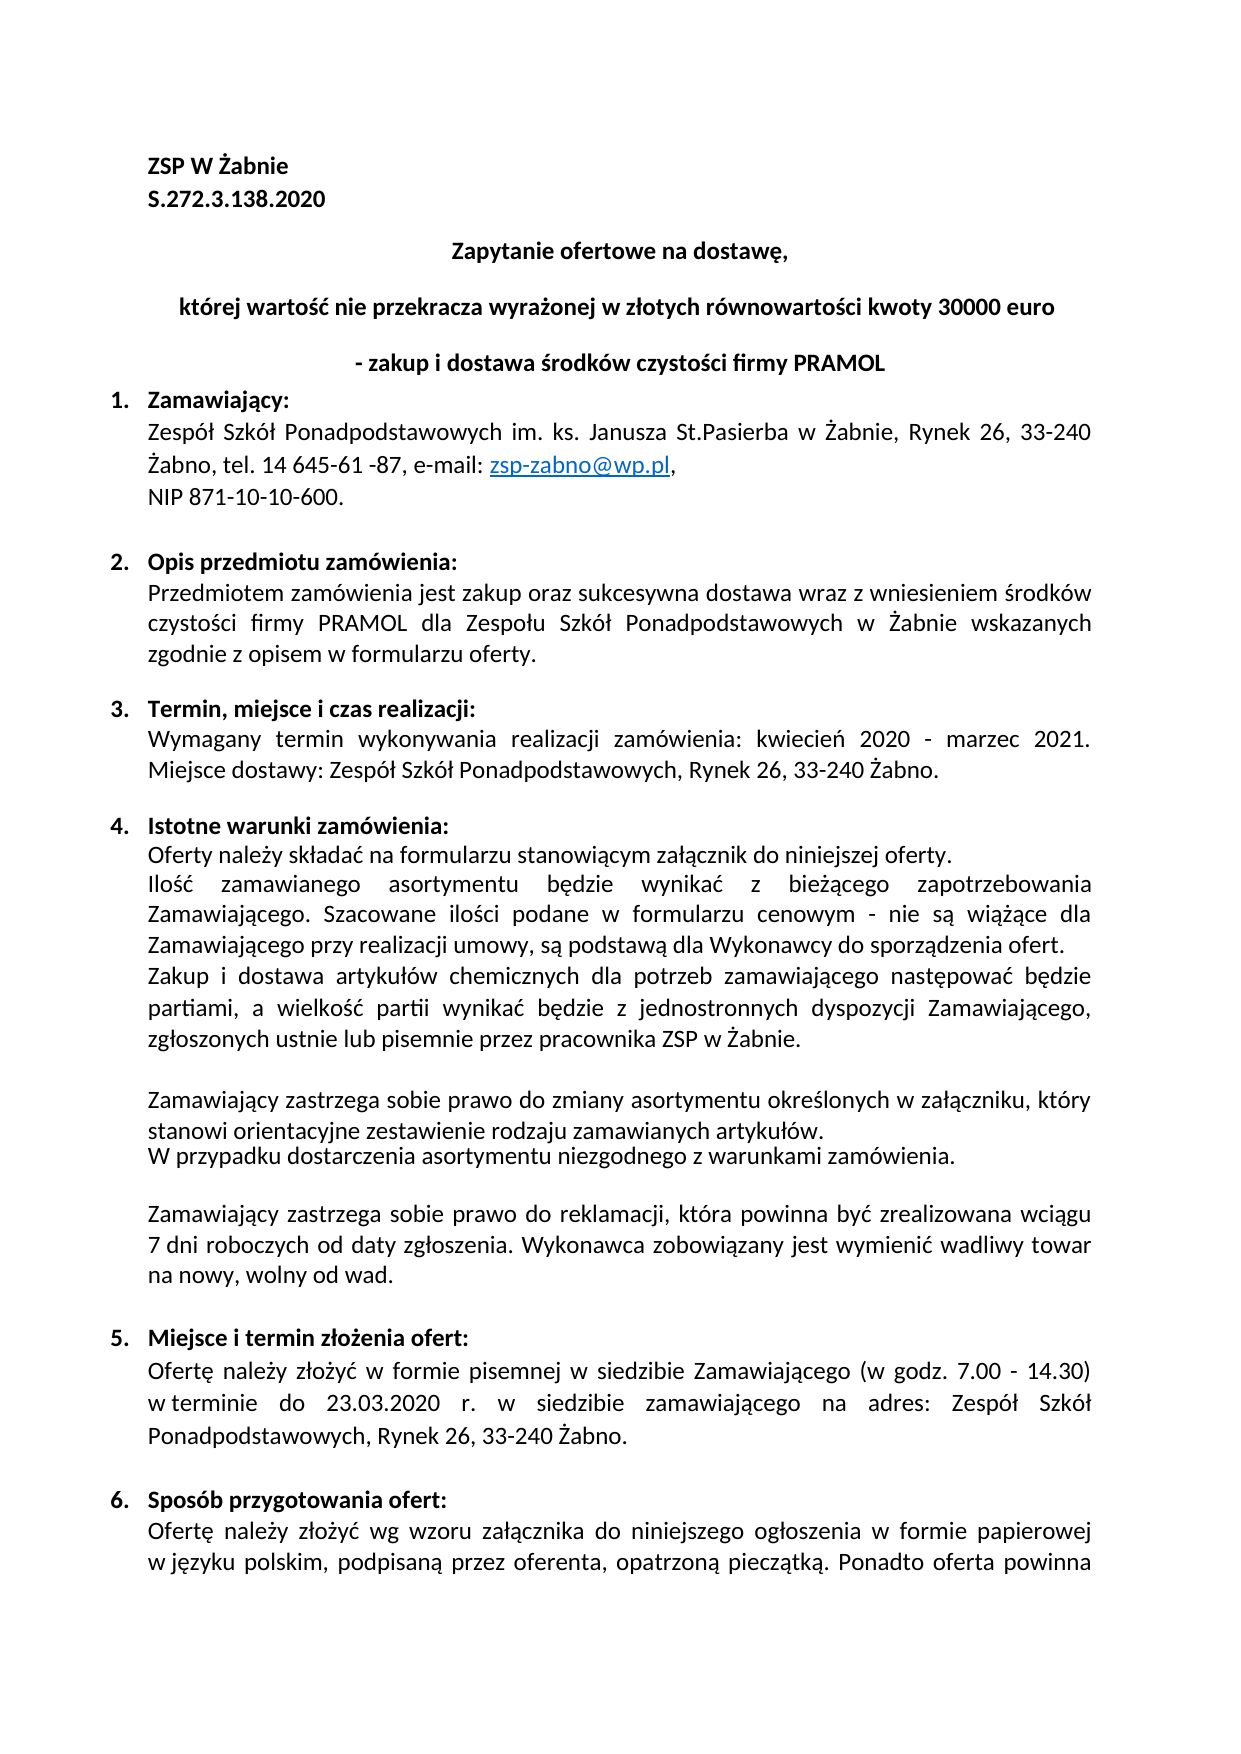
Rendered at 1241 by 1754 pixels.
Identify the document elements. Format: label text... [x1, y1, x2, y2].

list Opis przedmiotu zamówienia: [110, 545, 1093, 577]
list Sposób przygotowania ofert: [110, 1483, 1093, 1515]
text Oferty należy składać na formularzu stanowiącym załącznik do niniejszej oferty. [148, 845, 1093, 868]
text której wartość nie przekracza wyrażonej w złotych równowartości kwoty 30000 euro - zakup i dostawa środków czystości firmy PRAMOL [148, 270, 1093, 382]
text W przypadku dostarczenia asortymentu niezgodnego z warunkami zamówienia. [148, 1146, 1093, 1169]
text Przedmiotem zamówienia jest zakup oraz sukcesywna dostawa wraz z wniesieniem środków czystości firmy PRAMOL dla Zespołu Szkół Ponadpodstawowych w Żabnie wskazanych zgodnie z opisem w formularzu oferty. [148, 577, 1093, 668]
text Zapytanie ofertowe na dostawę, [148, 214, 1093, 270]
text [148, 1515, 1093, 1576]
list Istotne warunki zamówienia: [110, 816, 1093, 839]
text ZSP W Żabnie [148, 148, 1093, 181]
text Zakup i dostawa artykułów chemicznych dla potrzeb zamawiającego następować będzie partiami, a wielkość partii wynikać będzie z jednostronnych dyspozycji Zamawiającego, zgłoszonych ustnie lub pisemnie przez pracownika ZSP w Żabnie. [148, 959, 1093, 1054]
text Ofertę należy złożyć w formie pisemnej w siedzibie Zamawiającego (w godz. 7.00 - 14.30) w terminie do 23.03.2020 r. w siedzibie zamawiającego na adres: Zespół Szkół Ponadpodstawowych, Rynek 26, 33-240 Żabno. [148, 1353, 1093, 1451]
text NIP 871-10-10-600. [148, 480, 1093, 512]
list Termin, miejsce i czas realizacji: [110, 699, 1093, 722]
text Wymagany termin wykonywania realizacji zamówienia: kwiecień 2020 - marzec 2021. Miejsce dostawy: Zespół Szkół Ponadpodstawowych, Rynek 26, 33-240 Żabno. [148, 722, 1093, 785]
text S.272.3.138.2020 [148, 181, 1093, 214]
text Zespół Szkół Ponadpodstawowych im. ks. Janusza St.Pasierba w Żabnie, Rynek 26, 33-240 Żabno, tel. 14 645-61 -87, e-mail: zsp-zabno@wp.pl, [148, 415, 1093, 480]
text Zamawiający zastrzega sobie prawo do reklamacji, która powinna być zrealizowana wciągu 7 dni roboczych od daty zgłoszenia. Wykonawca zobowiązany jest wymienić wadliwy towar na nowy, wolny od wad. [148, 1198, 1093, 1290]
text Ilość zamawianego asortymentu będzie wynikać z bieżącego zapotrzebowania Zamawiającego. Szacowane ilości podane w formularzu cenowym - nie są wiążące dla Zamawiającego przy realizacji umowy, są podstawą dla Wykonawcy do sporządzenia ofert. [148, 868, 1093, 959]
list Zamawiający: [110, 382, 1093, 415]
list Miejsce i termin złożenia ofert: [110, 1321, 1093, 1353]
text Zamawiający zastrzega sobie prawo do zmiany asortymentu określonych w załączniku, który stanowi orientacyjne zestawienie rodzaju zamawianych artykułów. [148, 1085, 1093, 1146]
